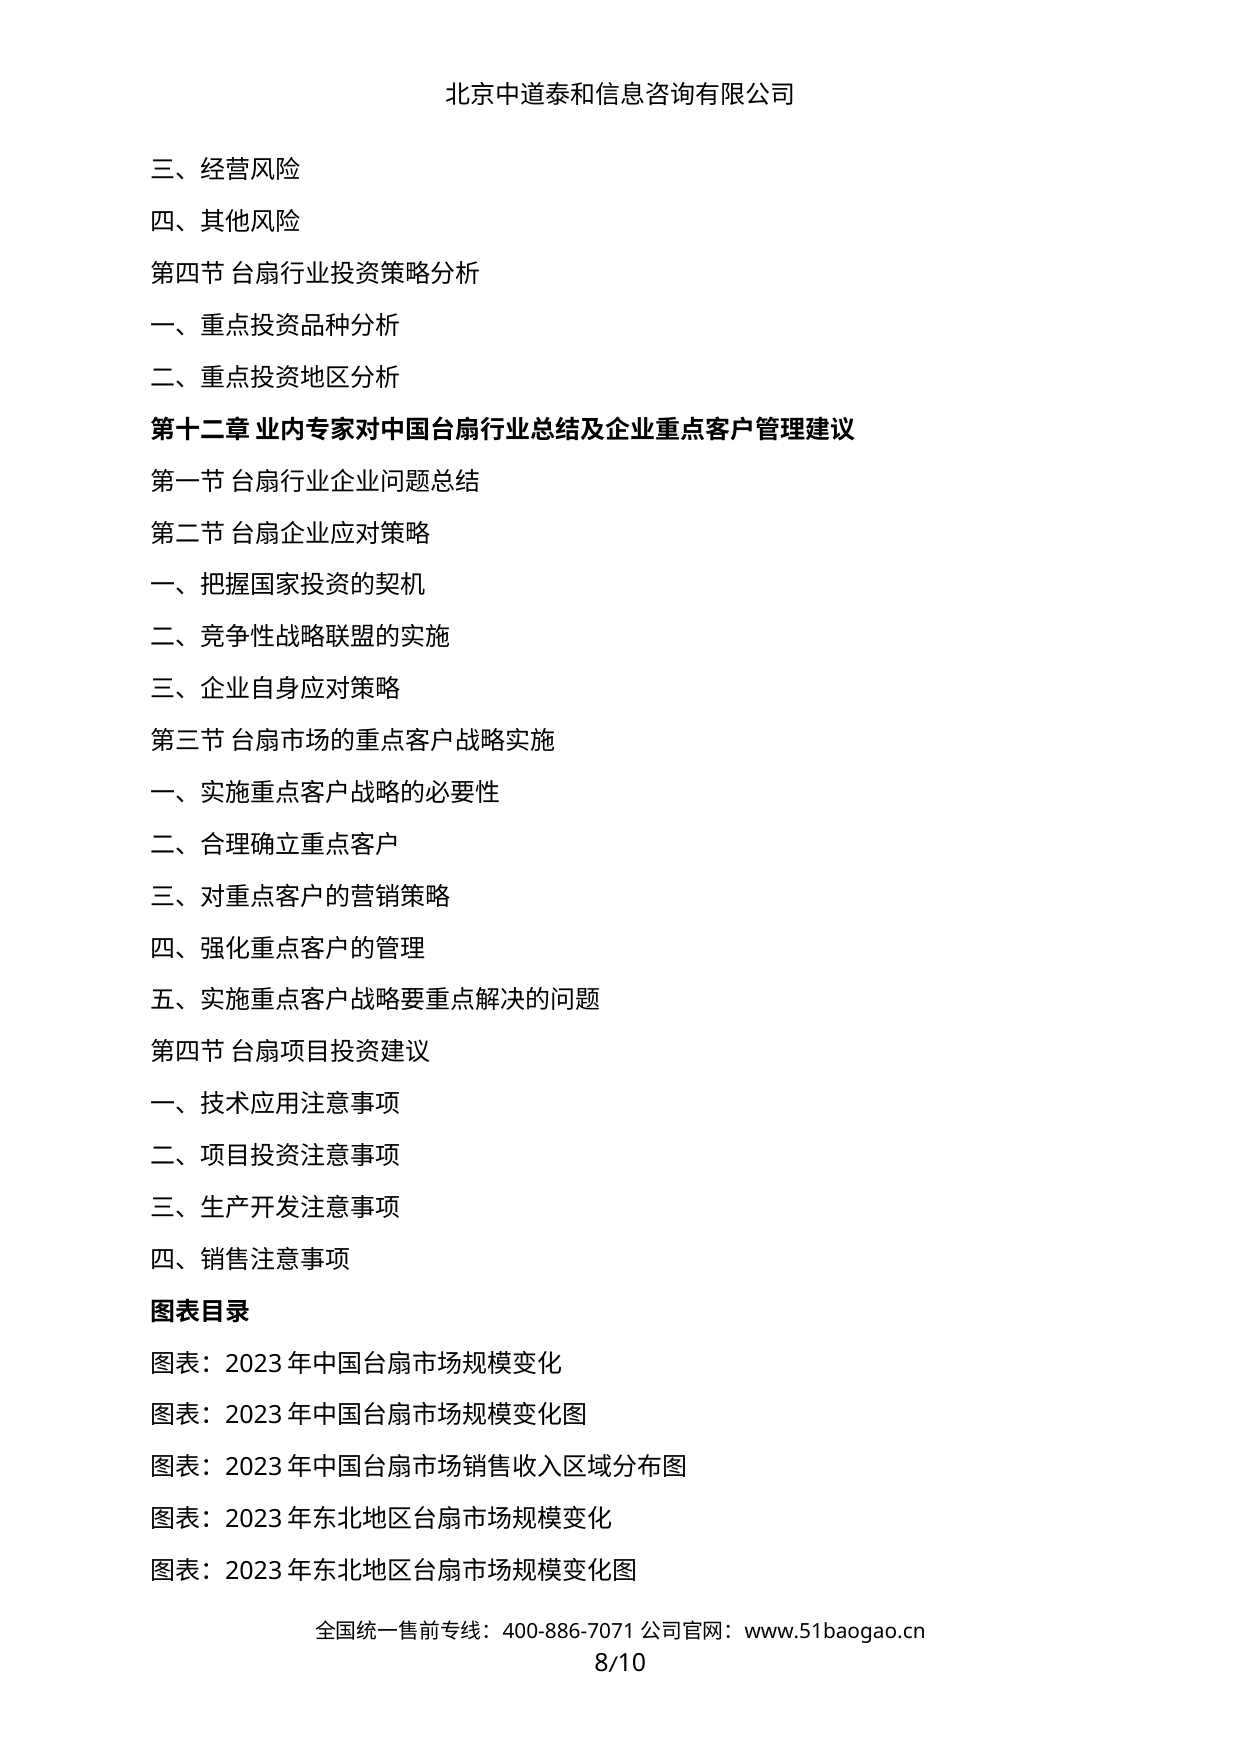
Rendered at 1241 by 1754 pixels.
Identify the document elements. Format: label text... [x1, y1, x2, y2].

text 一、技术应用注意事项 [150, 1084, 1090, 1120]
text 图表：2023年中国台扇市场规模变化图 [150, 1395, 1090, 1431]
text 第三节 台扇市场的重点客户战略实施 [150, 721, 1090, 757]
text 三、经营风险 [150, 150, 1090, 186]
text 二、合理确立重点客户 [150, 824, 1090, 861]
text 图表：2023年东北地区台扇市场规模变化图 [150, 1551, 1090, 1587]
text 二、重点投资地区分析 [150, 357, 1090, 394]
text 四、销售注意事项 [150, 1239, 1090, 1276]
text 第一节 台扇行业企业问题总结 [150, 461, 1090, 497]
text 三、生产开发注意事项 [150, 1187, 1090, 1224]
text 图表：2023年东北地区台扇市场规模变化 [150, 1499, 1090, 1535]
text 三、企业自身应对策略 [150, 669, 1090, 705]
text 第四节 台扇项目投资建议 [150, 1032, 1090, 1068]
text 一、实施重点客户战略的必要性 [150, 772, 1090, 809]
text 一、把握国家投资的契机 [150, 565, 1090, 601]
text 一、重点投资品种分析 [150, 306, 1090, 342]
text 三、对重点客户的营销策略 [150, 876, 1090, 912]
text 四、其他风险 [150, 202, 1090, 238]
text 图表：2023年中国台扇市场规模变化 [150, 1343, 1090, 1379]
text 二、竞争性战略联盟的实施 [150, 617, 1090, 653]
text 四、强化重点客户的管理 [150, 928, 1090, 964]
text 图表目录 [150, 1291, 1090, 1327]
text 二、项目投资注意事项 [150, 1136, 1090, 1172]
text 第十二章 业内专家对中国台扇行业总结及企业重点客户管理建议 [150, 409, 1090, 446]
text 图表：2023年中国台扇市场销售收入区域分布图 [150, 1447, 1090, 1483]
text 第四节 台扇行业投资策略分析 [150, 254, 1090, 290]
text 第二节 台扇企业应对策略 [150, 513, 1090, 549]
text 五、实施重点客户战略要重点解决的问题 [150, 980, 1090, 1016]
